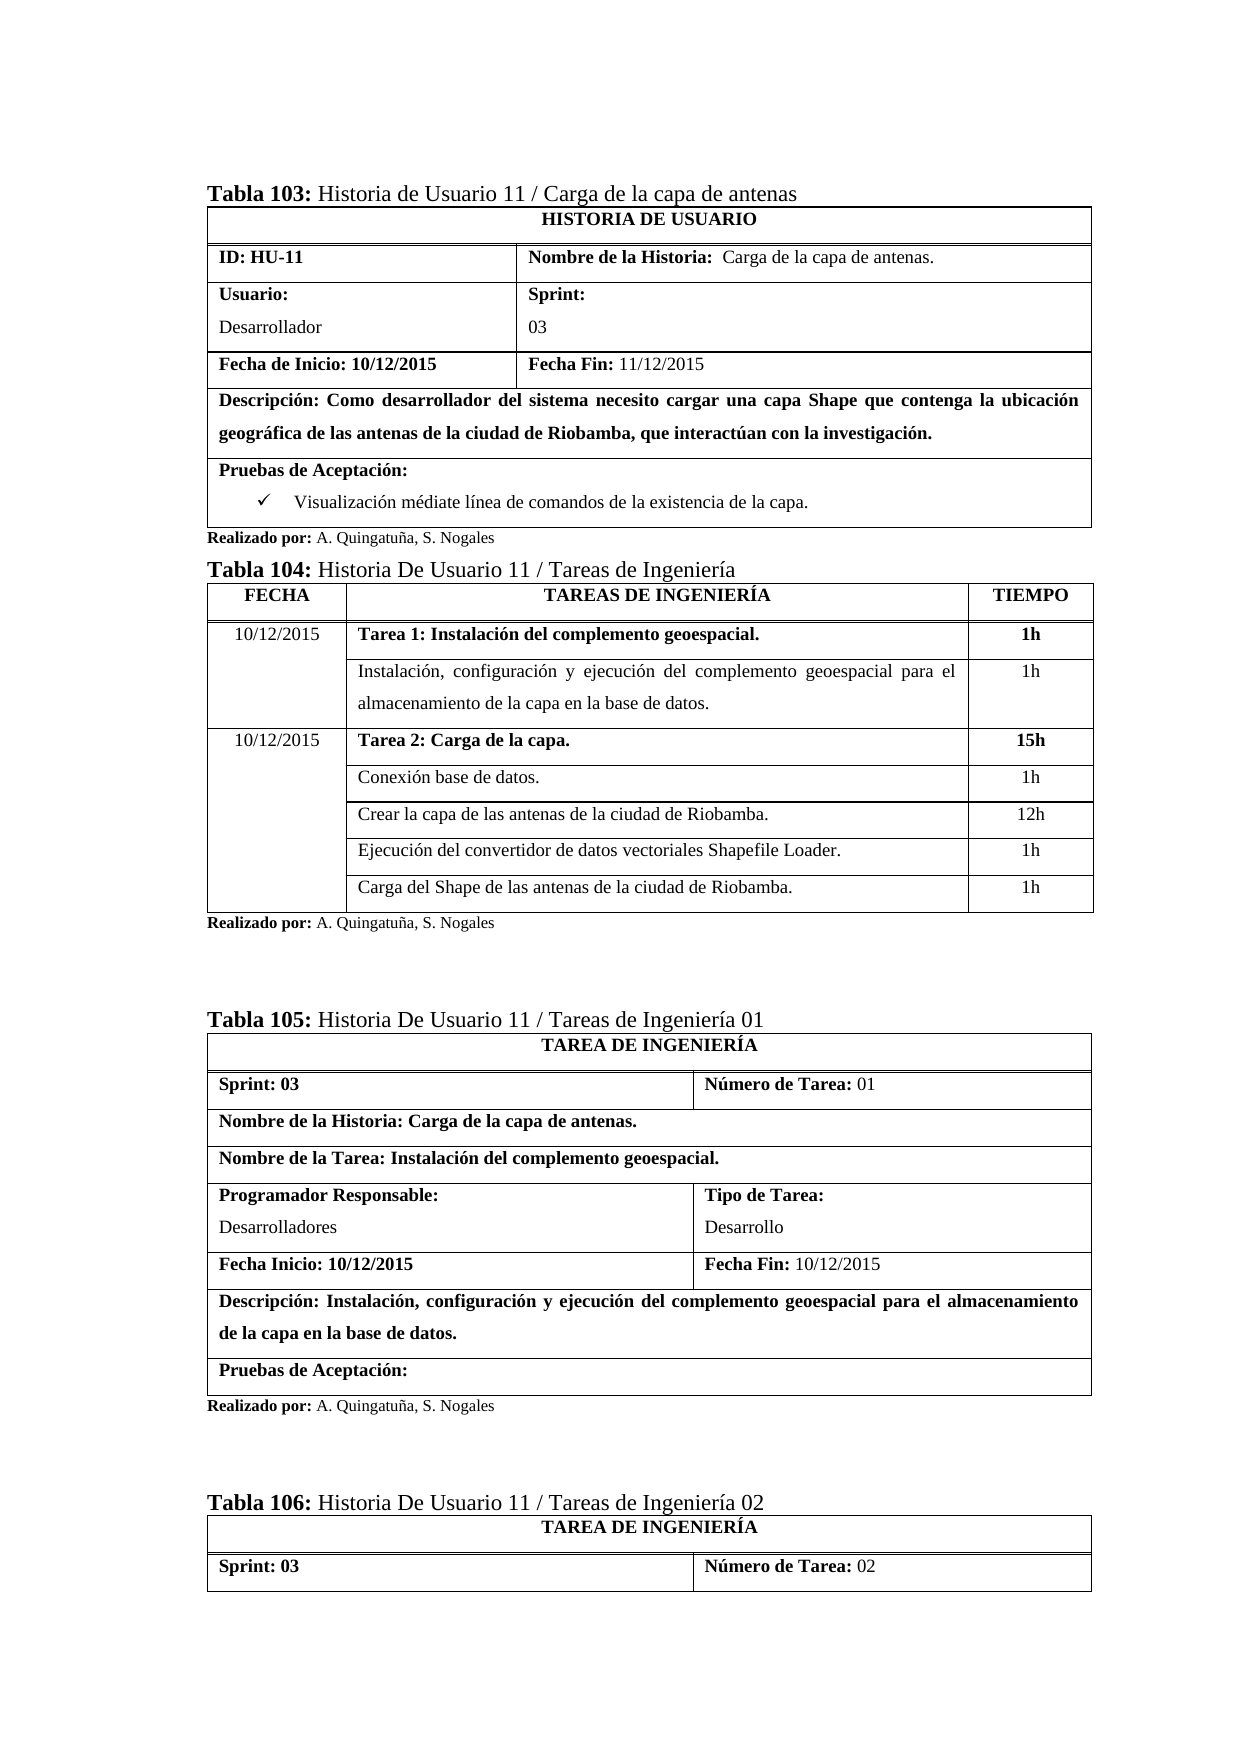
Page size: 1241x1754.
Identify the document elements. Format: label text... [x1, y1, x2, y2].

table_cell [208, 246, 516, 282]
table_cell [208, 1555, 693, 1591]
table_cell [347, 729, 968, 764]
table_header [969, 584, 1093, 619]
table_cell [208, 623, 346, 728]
text Tabla 103: Historia de Usuario 11 / Carga de la capa de antenas [207, 180, 1092, 206]
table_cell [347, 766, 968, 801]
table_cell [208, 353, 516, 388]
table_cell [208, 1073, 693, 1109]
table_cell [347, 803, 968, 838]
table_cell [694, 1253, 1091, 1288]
text Realizado por: A. Quingatuña, S. Nogales [207, 528, 1092, 547]
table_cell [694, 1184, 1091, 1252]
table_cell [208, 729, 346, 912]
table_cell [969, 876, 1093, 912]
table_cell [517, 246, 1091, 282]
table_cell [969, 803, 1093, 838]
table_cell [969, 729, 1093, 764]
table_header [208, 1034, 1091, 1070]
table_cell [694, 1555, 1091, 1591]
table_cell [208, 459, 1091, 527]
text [207, 1396, 1092, 1415]
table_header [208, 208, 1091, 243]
text Tabla 106: Historia De Usuario 11 / Tareas de Ingeniería 02 [207, 1489, 1092, 1515]
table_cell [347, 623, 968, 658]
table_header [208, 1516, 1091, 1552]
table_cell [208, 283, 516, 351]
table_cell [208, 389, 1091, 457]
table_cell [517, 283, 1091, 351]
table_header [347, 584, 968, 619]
text Tabla 104: Historia De Usuario 11 / Tareas de Ingeniería [207, 556, 1092, 583]
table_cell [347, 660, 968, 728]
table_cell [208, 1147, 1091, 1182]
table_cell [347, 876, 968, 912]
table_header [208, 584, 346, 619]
text Realizado por: A. Quingatuña, S. Nogales [207, 913, 1092, 932]
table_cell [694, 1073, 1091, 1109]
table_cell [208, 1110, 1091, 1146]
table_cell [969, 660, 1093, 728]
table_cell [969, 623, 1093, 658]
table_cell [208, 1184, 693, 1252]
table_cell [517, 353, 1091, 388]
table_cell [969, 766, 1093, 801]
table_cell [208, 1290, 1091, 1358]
text Tabla 105: Historia De Usuario 11 / Tareas de Ingeniería 01 [207, 1006, 1092, 1033]
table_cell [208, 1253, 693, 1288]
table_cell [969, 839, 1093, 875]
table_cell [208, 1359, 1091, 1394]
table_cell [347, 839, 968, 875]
